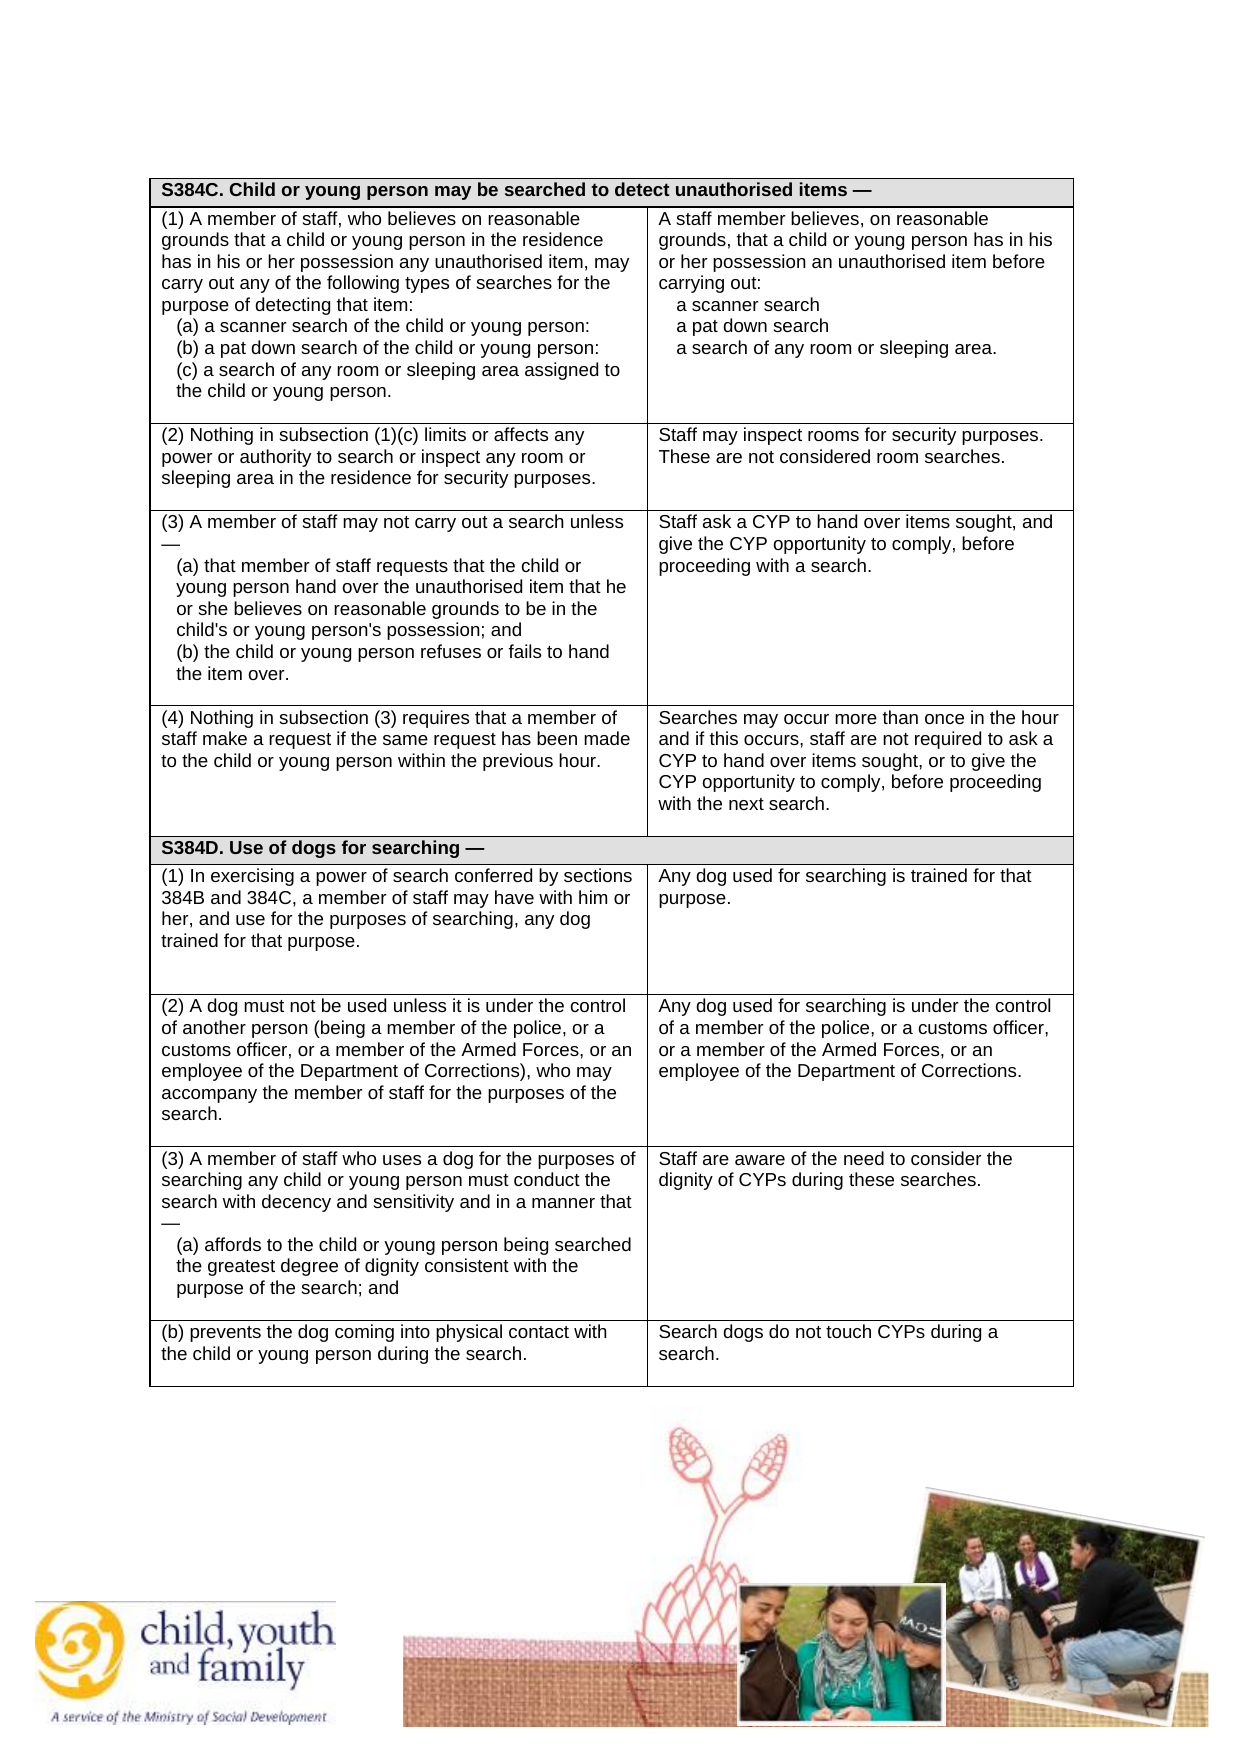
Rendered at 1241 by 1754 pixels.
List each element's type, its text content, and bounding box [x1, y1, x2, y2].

table_cell S384D. Use of dogs for searching — [151, 837, 1073, 864]
table_cell (3) A member of staff who uses a dog for the purposes of searching any child or young person must conduct the search with decency and sensitivity and in a manner that — (a) affords to the child or young person being searched the greatest degree of dignity consistent with the purpose of the search; and [151, 1147, 647, 1320]
table_cell Staff are aware of the need to consider the dignity of CYPs during these searches. [648, 1147, 1073, 1320]
table_header S384C. Child or young person may be searched to detect unauthorised items — [151, 179, 1073, 206]
picture [35, 1601, 336, 1725]
table_cell Staff ask a CYP to hand over items sought, and give the CYP opportunity to comply, before proceeding with a search. [648, 511, 1073, 705]
table_cell Staff may inspect rooms for security purposes. These are not considered room searches. [648, 424, 1073, 510]
table_cell Any dog used for searching is under the control of a member of the police, or a customs officer, or a member of the Armed Forces, or an employee of the Department of Corrections. [648, 995, 1073, 1146]
picture [27, 1406, 1209, 1727]
table_cell Searches may occur more than once in the hour and if this occurs, staff are not required to ask a CYP to hand over items sought, or to give the CYP opportunity to comply, before proceeding with the next search. [648, 706, 1073, 836]
table_cell (2) A dog must not be used unless it is under the control of another person (being a member of the police, or a customs officer, or a member of the Armed Forces, or an employee of the Department of Corrections), who may accompany the member of staff for the purposes of the search. [151, 995, 647, 1146]
table_cell Any dog used for searching is trained for that purpose. [648, 865, 1073, 994]
table_cell (4) Nothing in subsection (3) requires that a member of staff make a request if the same request has been made to the child or young person within the previous hour. [151, 706, 647, 836]
table_cell Search dogs do not touch CYPs during a search. [648, 1321, 1073, 1386]
table_cell (1) A member of staff, who believes on reasonable grounds that a child or young person in the residence has in his or her possession any unauthorised item, may carry out any of the following types of searches for the purpose of detecting that item: (a) a scanner search of the child or young person: (b) a pat down search of the child or young person: (c) a search of any room or sleeping area assigned to the child or young person. [151, 208, 647, 423]
table_cell (3) A member of staff may not carry out a search unless — (a) that member of staff requests that the child or young person hand over the unauthorised item that he or she believes on reasonable grounds to be in the child's or young person's possession; and (b) the child or young person refuses or fails to hand the item over. [151, 511, 647, 705]
table_cell (b) prevents the dog coming into physical contact with the child or young person during the search. [151, 1321, 647, 1386]
table_cell A staff member believes, on reasonable grounds, that a child or young person has in his or her possession an unauthorised item before carrying out: a scanner search a pat down search a search of any room or sleeping area. [648, 208, 1073, 423]
table_cell (1) In exercising a power of search conferred by sections 384B and 384C, a member of staff may have with him or her, and use for the purposes of searching, any dog trained for that purpose. [151, 865, 647, 994]
table_cell (2) Nothing in subsection (1)(c) limits or affects any power or authority to search or inspect any room or sleeping area in the residence for security purposes. [151, 424, 647, 510]
